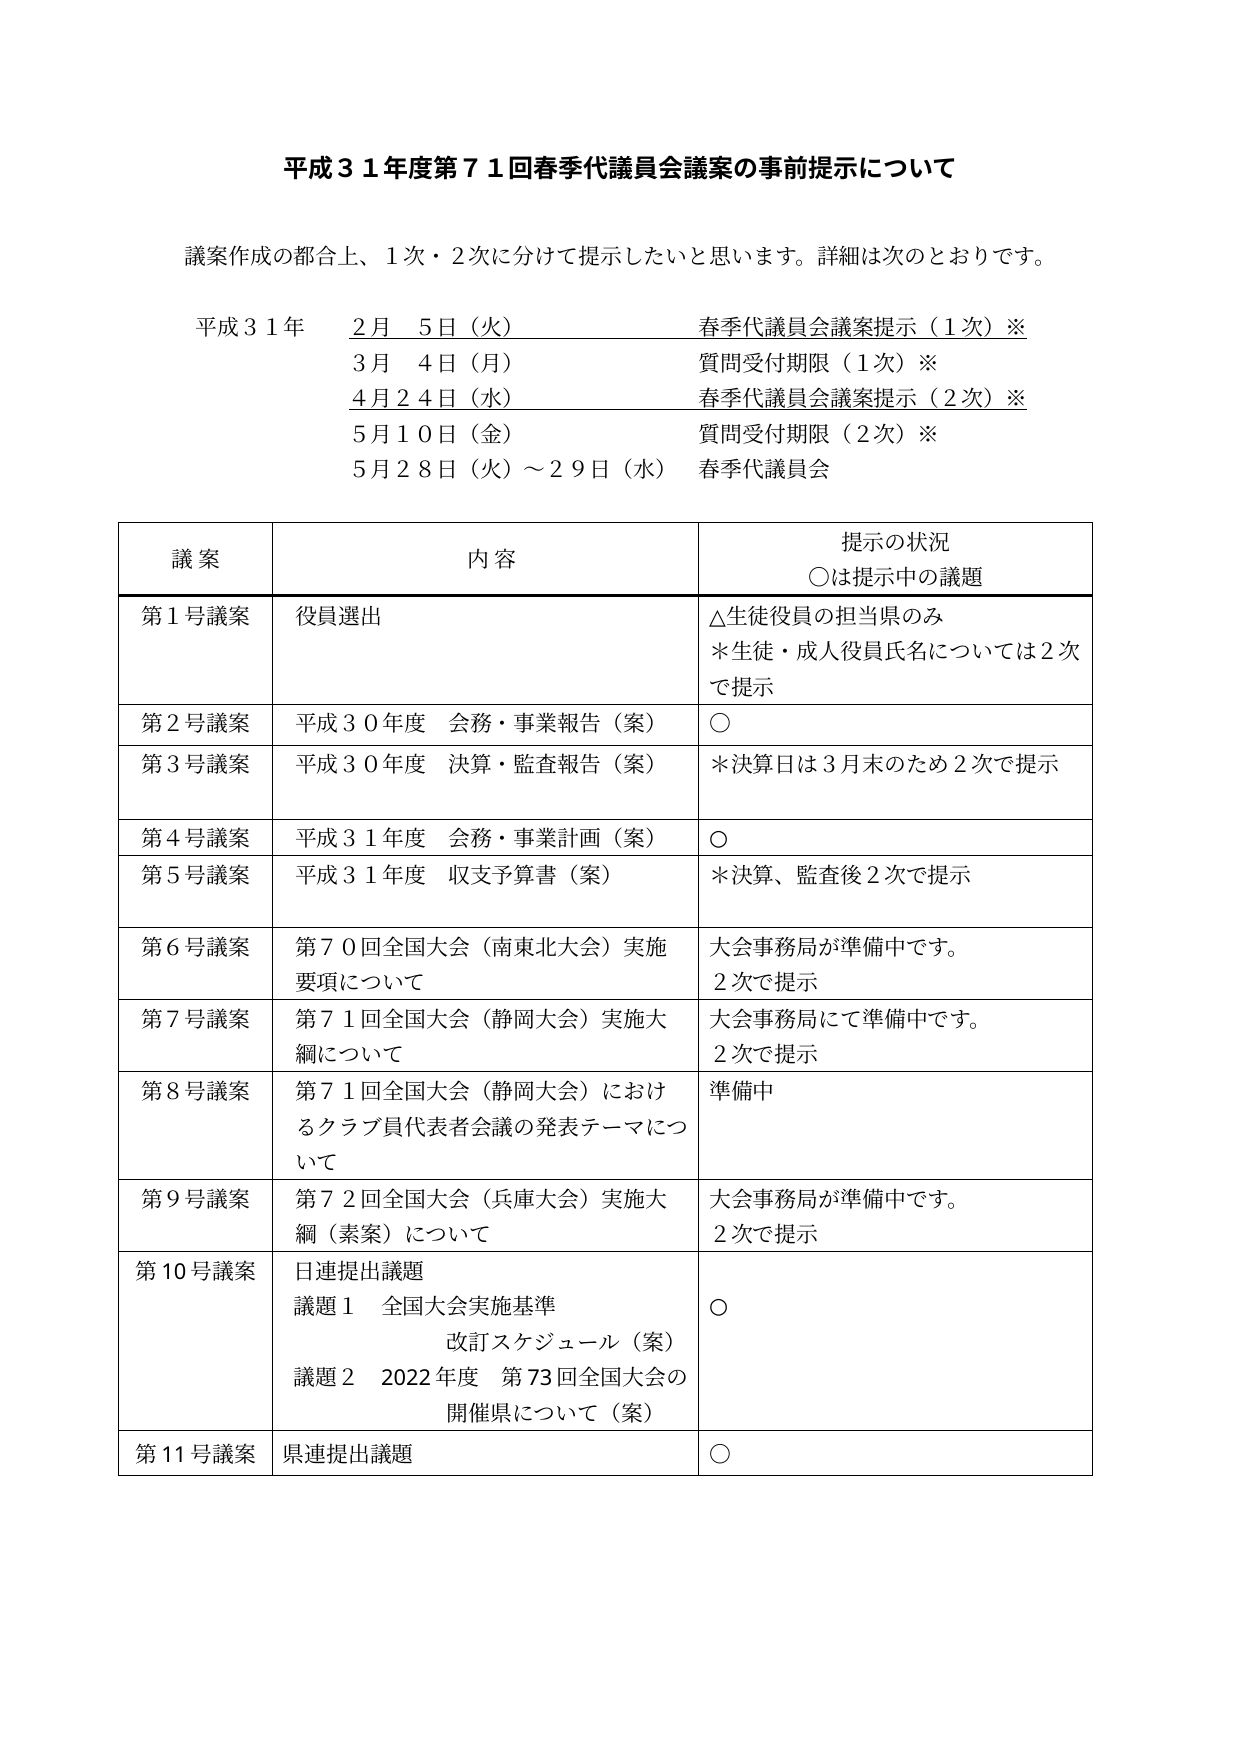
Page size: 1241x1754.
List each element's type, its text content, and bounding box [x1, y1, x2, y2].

table_cell 大会事務局が準備中です。 ２次で提示 [699, 928, 1092, 999]
table_cell ＊決算日は３月末のため２次で提示 [699, 746, 1092, 818]
table_cell 県連提出議題 [273, 1431, 698, 1475]
table_cell 第３号議案 [119, 746, 272, 818]
text 平成３１年 ２月 ５日（火） 春季代議員会議案提示（１次）※ [130, 309, 1110, 344]
text ５月２８日（火）～２９日（水） 春季代議員会 [130, 451, 1110, 486]
table_cell 第７１回全国大会（静岡大会）実施大綱について [273, 1000, 698, 1071]
table_cell 平成３０年度 決算・監査報告（案） [273, 746, 698, 818]
table_header 提示の状況 〇は提示中の議題 [699, 523, 1092, 594]
table_cell 準備中 [699, 1072, 1092, 1179]
table_cell 第７０回全国大会（南東北大会）実施要項について [273, 928, 698, 999]
table_cell 〇 [699, 1431, 1092, 1475]
table_cell 大会事務局が準備中です。 ２次で提示 [699, 1180, 1092, 1251]
table_cell 日連提出議題 議題１ 全国大会実施基準 改訂スケジュール（案） 議題２ 2022年度 第73回全国大会の開催県について（案） [273, 1252, 698, 1429]
table_cell 平成３１年度 会務・事業計画（案） [273, 820, 698, 855]
table_cell ○ [699, 820, 1092, 855]
table_cell 第９号議案 [119, 1180, 272, 1251]
table_cell 平成３０年度 会務・事業報告（案） [273, 705, 698, 744]
table_header 議 案 [119, 523, 272, 594]
table_cell 第７１回全国大会（静岡大会）におけるクラブ員代表者会議の発表テーマについて [273, 1072, 698, 1179]
text 議案作成の都合上、１次・２次に分けて提示したいと思います。詳細は次のとおりです。 [130, 238, 1110, 273]
text ４月２４日（水） 春季代議員会議案提示（２次）※ [130, 380, 1110, 415]
text ３月 ４日（月） 質問受付期限（１次）※ [130, 344, 1110, 380]
table_cell 第２号議案 [119, 705, 272, 744]
table_cell 大会事務局にて準備中です。 ２次で提示 [699, 1000, 1092, 1071]
table_cell 第６号議案 [119, 928, 272, 999]
table_cell 第７２回全国大会（兵庫大会）実施大綱（素案）について [273, 1180, 698, 1251]
table_header 内 容 [273, 523, 698, 594]
table_cell 第10号議案 [119, 1252, 272, 1429]
table_cell 第５号議案 [119, 856, 272, 927]
table_cell 平成３１年度 収支予算書（案） [273, 856, 698, 927]
table_cell 第１号議案 [119, 597, 272, 703]
table_cell ○ [699, 1252, 1092, 1429]
text 平成３１年度第７１回春季代議員会議案の事前提示について [130, 131, 1110, 202]
text ５月１０日（金） 質問受付期限（２次）※ [130, 415, 1110, 451]
table_cell 第11号議案 [119, 1431, 272, 1475]
table_cell 〇 [699, 705, 1092, 744]
table_cell 役員選出 [273, 597, 698, 703]
table_cell 第７号議案 [119, 1000, 272, 1071]
table_cell ＊決算、監査後２次で提示 [699, 856, 1092, 927]
table_cell 第８号議案 [119, 1072, 272, 1179]
table_cell △生徒役員の担当県のみ ＊生徒・成人役員氏名については２次で提示 [699, 597, 1092, 703]
table_cell 第４号議案 [119, 820, 272, 855]
